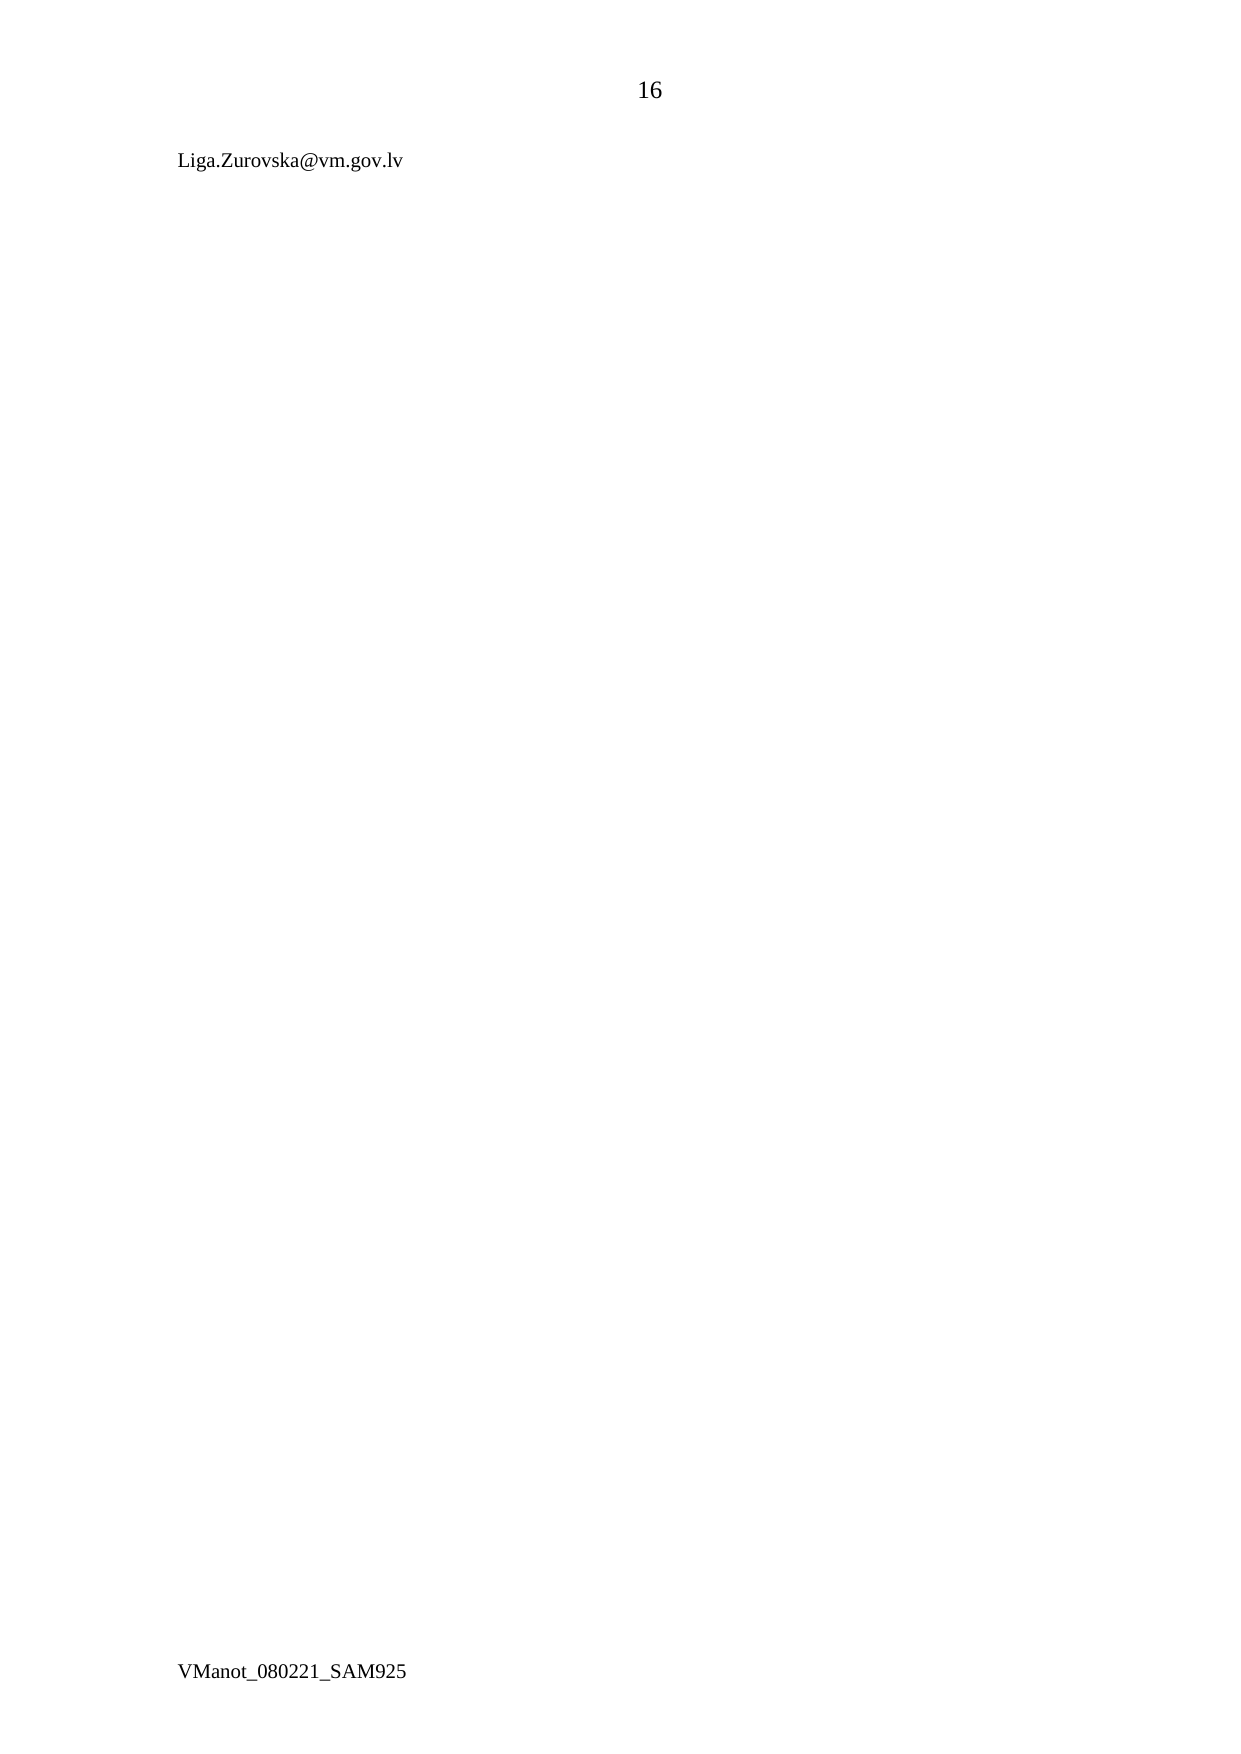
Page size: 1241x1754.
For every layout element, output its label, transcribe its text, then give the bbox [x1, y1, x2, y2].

text Liga.Zurovska@vm.gov.lv [177, 148, 1122, 172]
